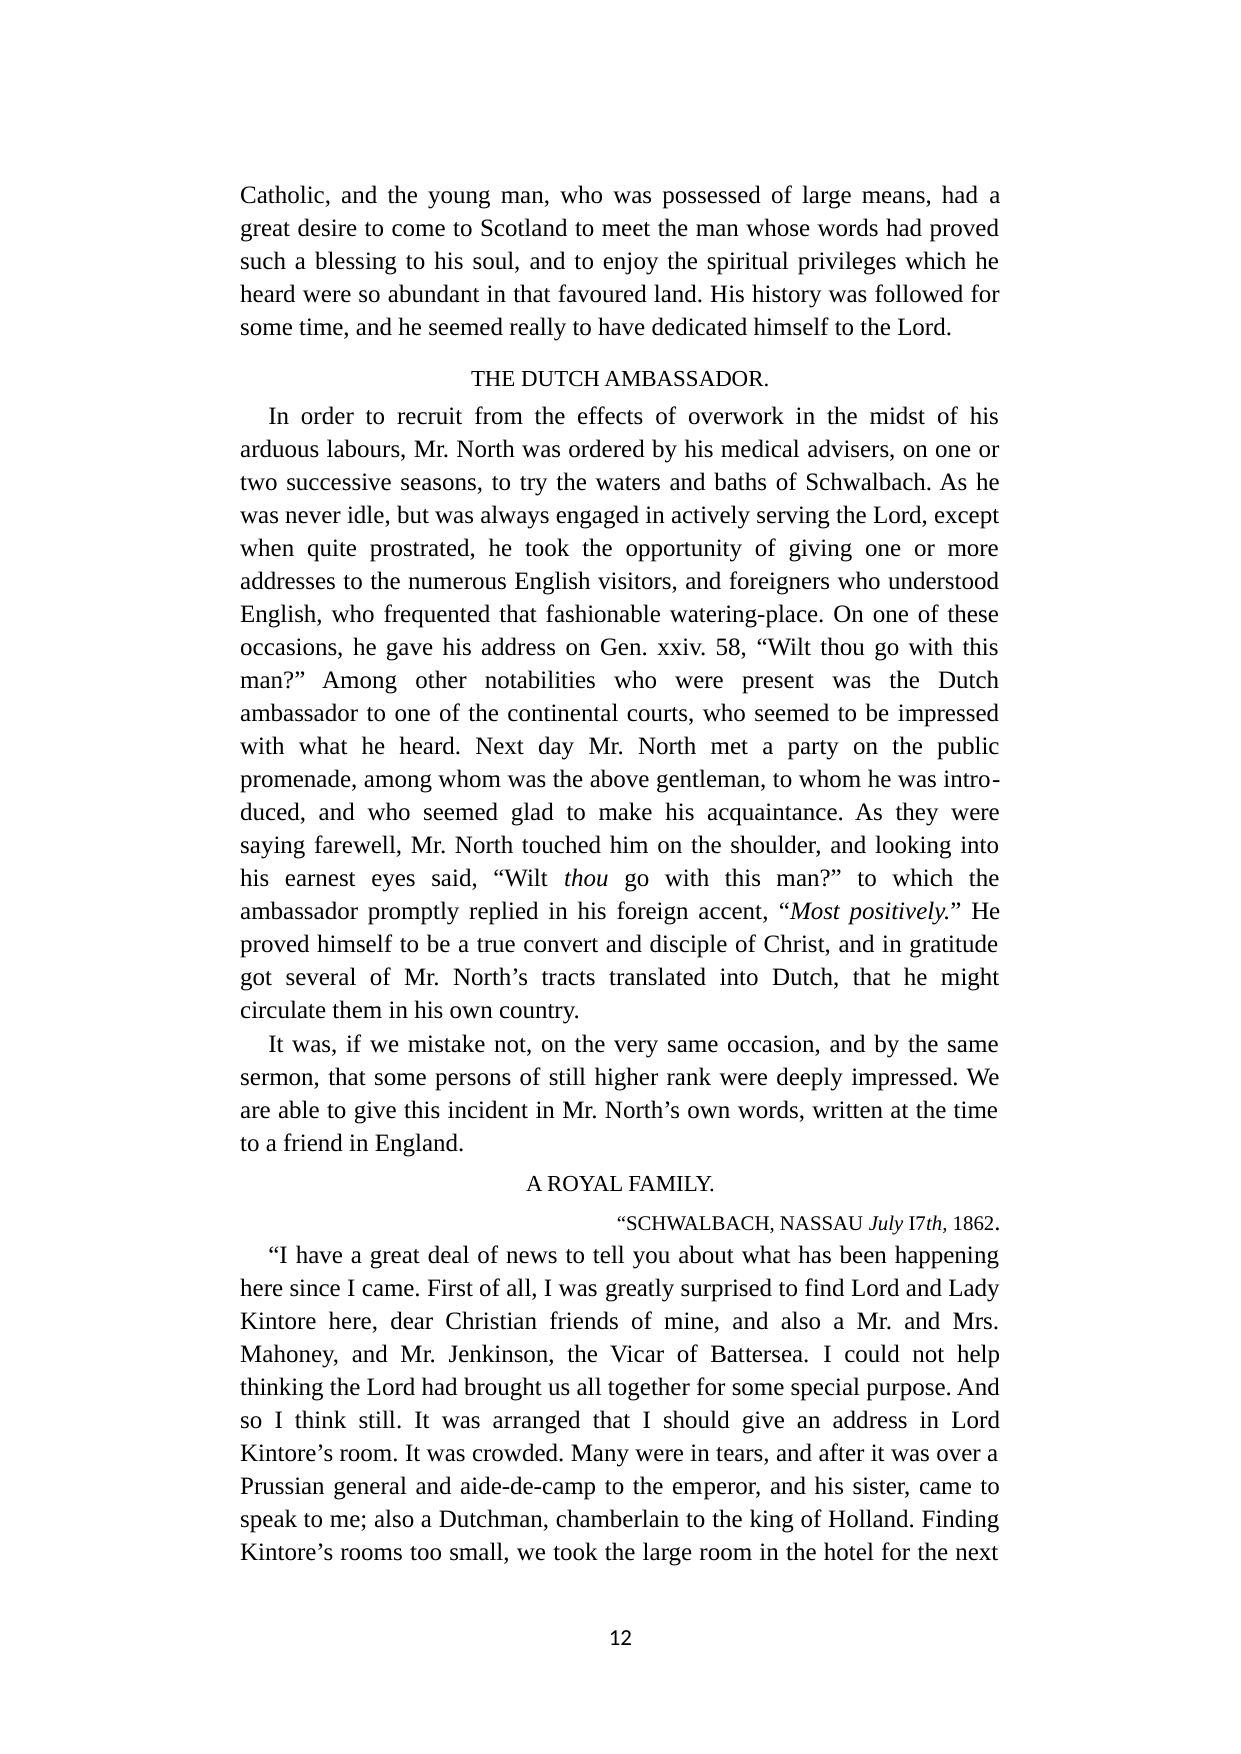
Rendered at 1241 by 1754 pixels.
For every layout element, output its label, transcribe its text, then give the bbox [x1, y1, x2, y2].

text In order to recruit from the effects of overwork in the midst of his arduous labours, Mr. North was ordered by his medical advisers, on one or two successive seasons, to try the waters and baths of Schwalbach. As he was never idle, but was always engaged in actively serving the Lord, except when quite prostrated, he took the opportunity of giving one or more addresses to the numerous English visitors, and foreigners who understood English, who frequented that fashionable watering-place. On one of these occasions, he gave his address on Gen. xxiv. 58, “Wilt thou go with this man?” Among other notabilities who were present was the Dutch ambassador to one of the continental courts, who seemed to be impressed with what he heard. Next day Mr. North met a party on the public promenade, among whom was the above gentleman, to whom he was introduced, and who seemed glad to make his acquaintance. As they were saying farewell, Mr. North touched him on the shoulder, and looking into his earnest eyes said, “Wilt thou go with this man?” to which the ambassador promptly replied in his foreign accent, “Most positively.” He proved himself to be a true convert and disciple of Christ, and in gratitude got several of Mr. North’s tracts translated into Dutch, that he might circulate them in his own country. [240, 401, 1000, 1024]
text A ROYAL FAMILY. [240, 1170, 1000, 1197]
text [240, 180, 1000, 341]
text THE DUTCH AMBASSADOR. [240, 365, 1000, 391]
text “SCHWALBACH, NASSAU July I7th, 1862. [240, 1207, 1000, 1236]
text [240, 1240, 1000, 1566]
text It was, if we mistake not, on the very same occasion, and by the same sermon, that some persons of still higher rank were deeply impressed. We are able to give this incident in Mr. North’s own words, written at the time to a friend in England. [240, 1029, 1000, 1157]
